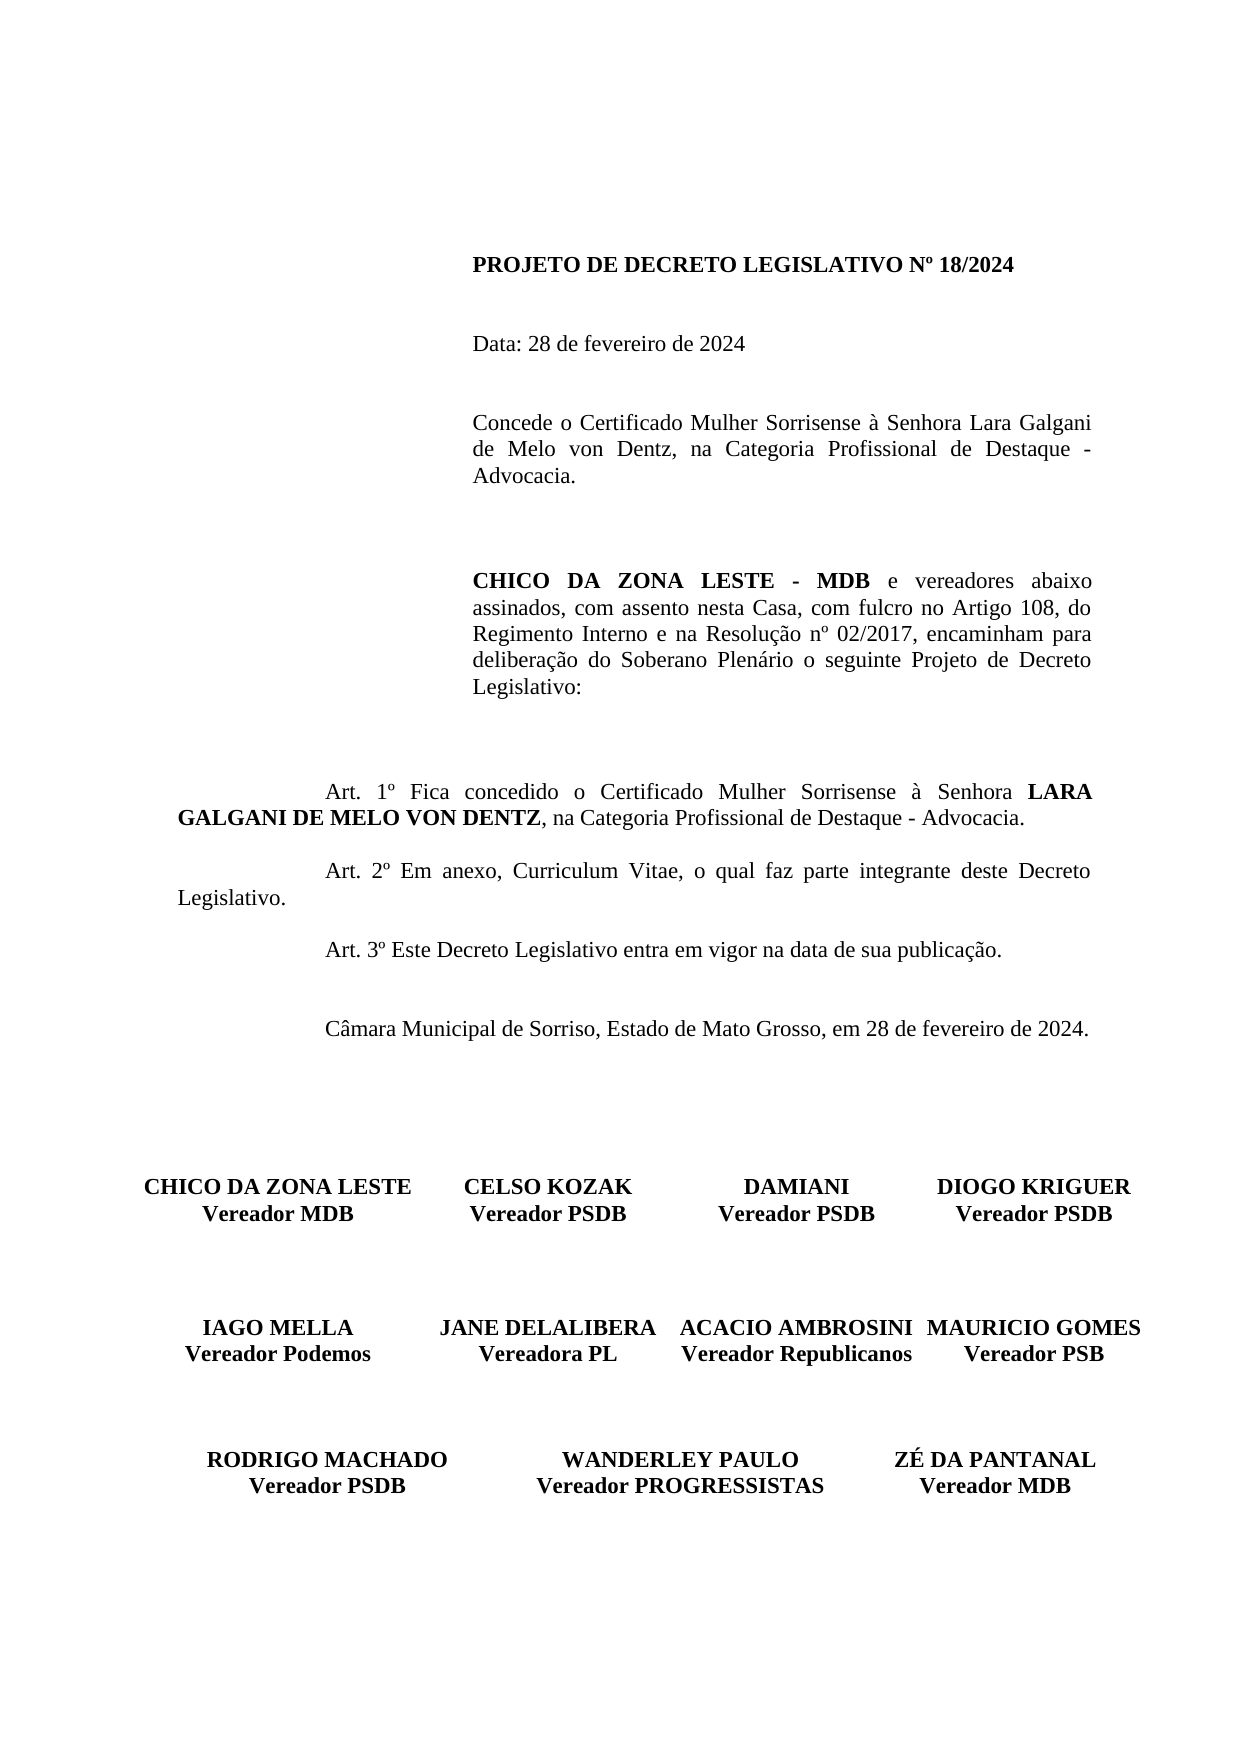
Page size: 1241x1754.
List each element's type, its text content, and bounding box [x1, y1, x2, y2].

text CHICO DA ZONA LESTE - MDB e vereadores abaixo assinados, com assento nesta Casa, com fulcro no Artigo 108, do Regimento Interno e na Resolução nº 02/2017, encaminham para deliberação do Soberano Plenário o seguinte Projeto de Decreto Legislativo: [472, 567, 1092, 699]
table_cell IAGO MELLA Vereador Podemos [127, 1314, 413, 1446]
table_header CELSO KOZAK Vereador PSDB [414, 1174, 667, 1314]
table_cell MAURICIO GOMES Vereador PSB [911, 1314, 1142, 1446]
text Concede o Certificado Mulher Sorrisense à Senhora Lara Galgani de Melo von Dentz, na Categoria Profissional de Destaque - Advocacia. [472, 409, 1092, 488]
table_cell JANE DELALIBERA Vereadora PL [414, 1314, 667, 1446]
table_header CHICO DA ZONA LESTE Vereador MDB [127, 1174, 413, 1314]
title PROJETO DE DECRETO LEGISLATIVO Nº 18/2024 [472, 251, 1092, 277]
text Câmara Municipal de Sorriso, Estado de Mato Grosso, em 28 de fevereiro de 2024. [177, 1015, 1092, 1042]
text Data: 28 de fevereiro de 2024 [472, 330, 1092, 356]
table_cell ACACIO AMBROSINI Vereador Republicanos [668, 1314, 911, 1446]
table_header DAMIANI Vereador PSDB [668, 1174, 911, 1314]
table_cell RODRIGO MACHADO Vereador PSDB [127, 1446, 512, 1525]
table_header DIOGO KRIGUER Vereador PSDB [911, 1174, 1142, 1314]
table_cell ZÉ DA PANTANAL Vereador MDB [833, 1446, 1142, 1525]
text Art. 3º Este Decreto Legislativo entra em vigor na data de sua publicação. [177, 936, 1092, 963]
table_cell WANDERLEY PAULO Vereador PROGRESSISTAS [513, 1446, 833, 1525]
text Art. 1º Fica concedido o Certificado Mulher Sorrisense à Senhora LARA GALGANI DE MELO VON DENTZ, na Categoria Profissional de Destaque - Advocacia. [177, 778, 1092, 831]
text Art. 2º Em anexo, Curriculum Vitae, o qual faz parte integrante deste Decreto Legislativo. [177, 857, 1092, 910]
